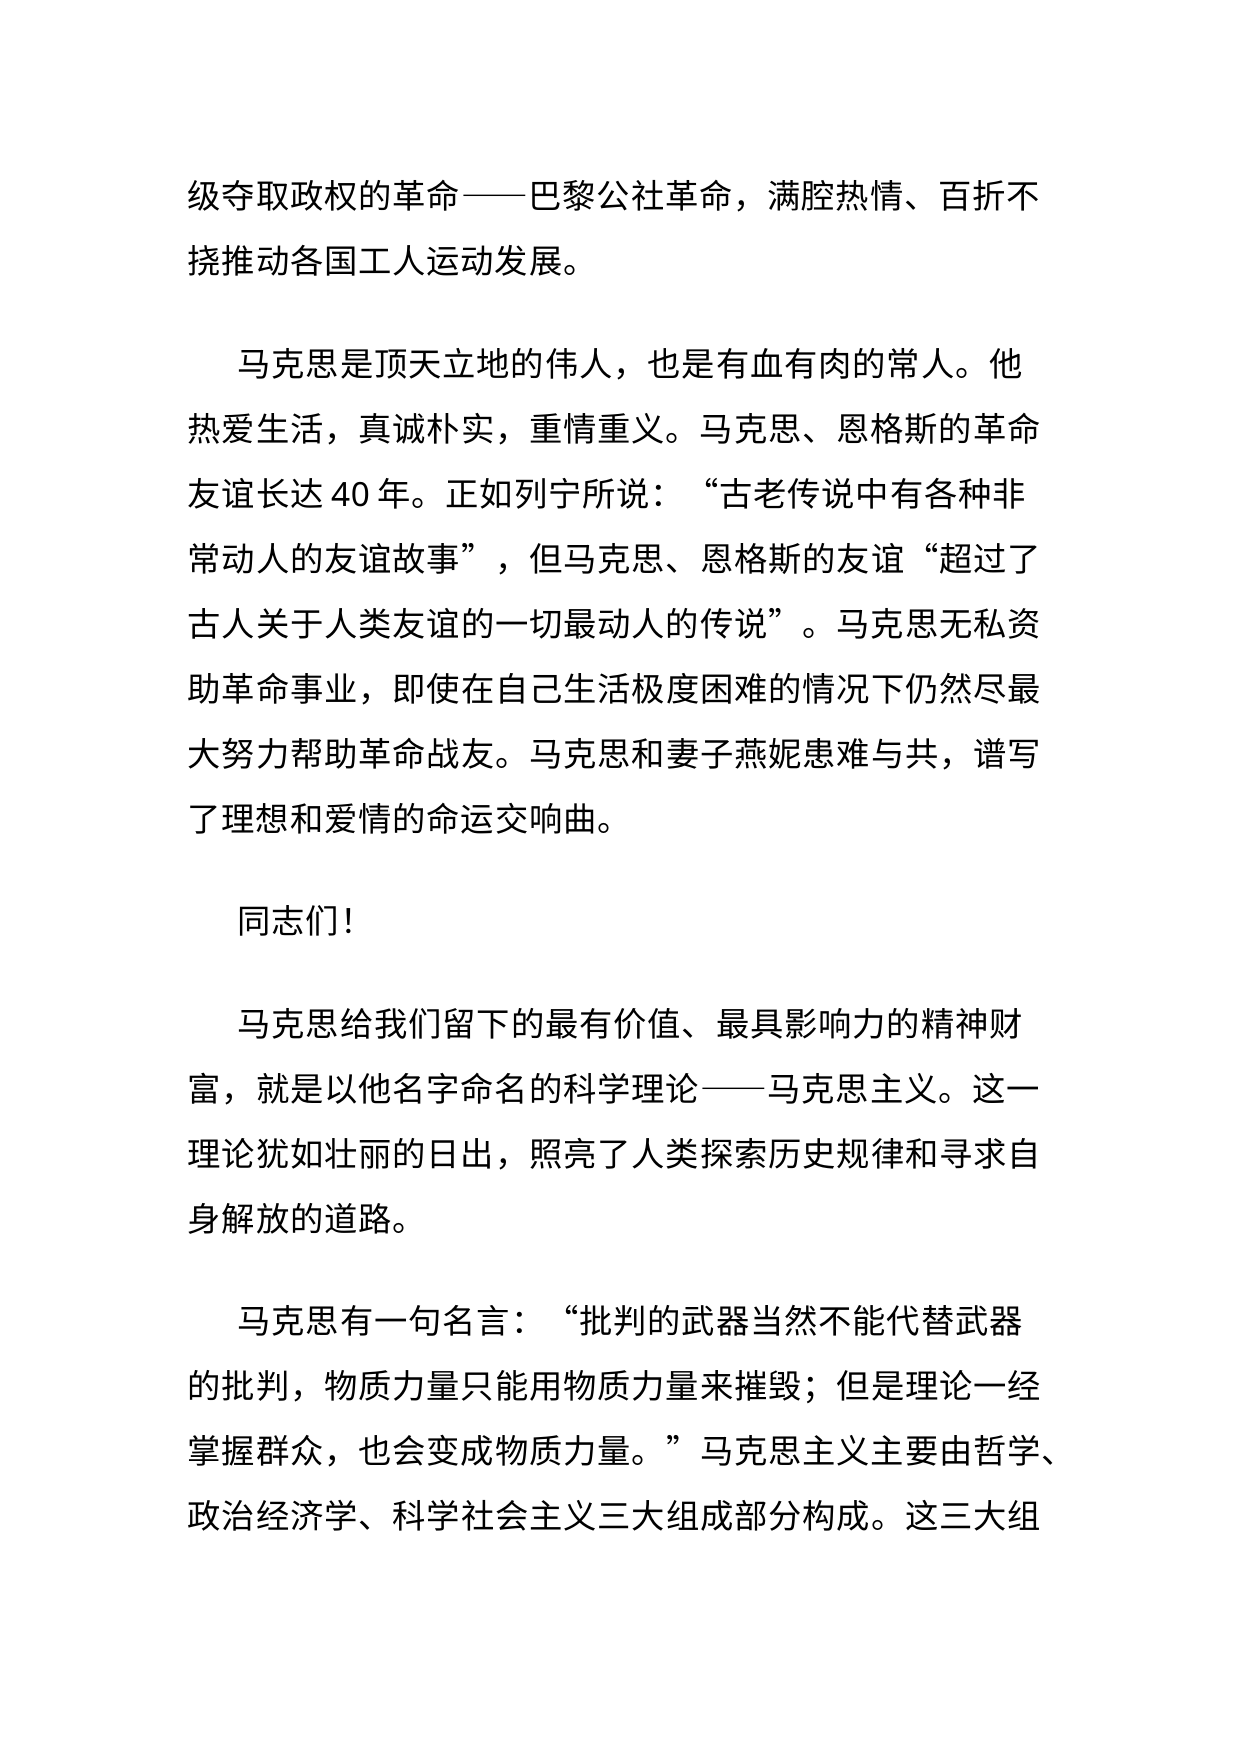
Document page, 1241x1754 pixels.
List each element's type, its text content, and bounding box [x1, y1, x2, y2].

text 马克思给我们留下的最有价值、最具影响力的精神财富，就是以他名字命名的科学理论——马克思主义。这一理论犹如壮丽的日出，照亮了人类探索历史规律和寻求自身解放的道路。 [187, 989, 1053, 1249]
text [187, 1287, 1053, 1547]
text 马克思是顶天立地的伟人，也是有血有肉的常人。他热爱生活，真诚朴实，重情重义。马克思、恩格斯的革命友谊长达40年。正如列宁所说：“古老传说中有各种非常动人的友谊故事”，但马克思、恩格斯的友谊“超过了古人关于人类友谊的一切最动人的传说”。马克思无私资助革命事业，即使在自己生活极度困难的情况下仍然尽最大努力帮助革命战友。马克思和妻子燕妮患难与共，谱写了理想和爱情的命运交响曲。 [187, 329, 1053, 849]
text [187, 162, 1053, 292]
text 同志们！ [187, 887, 1053, 952]
